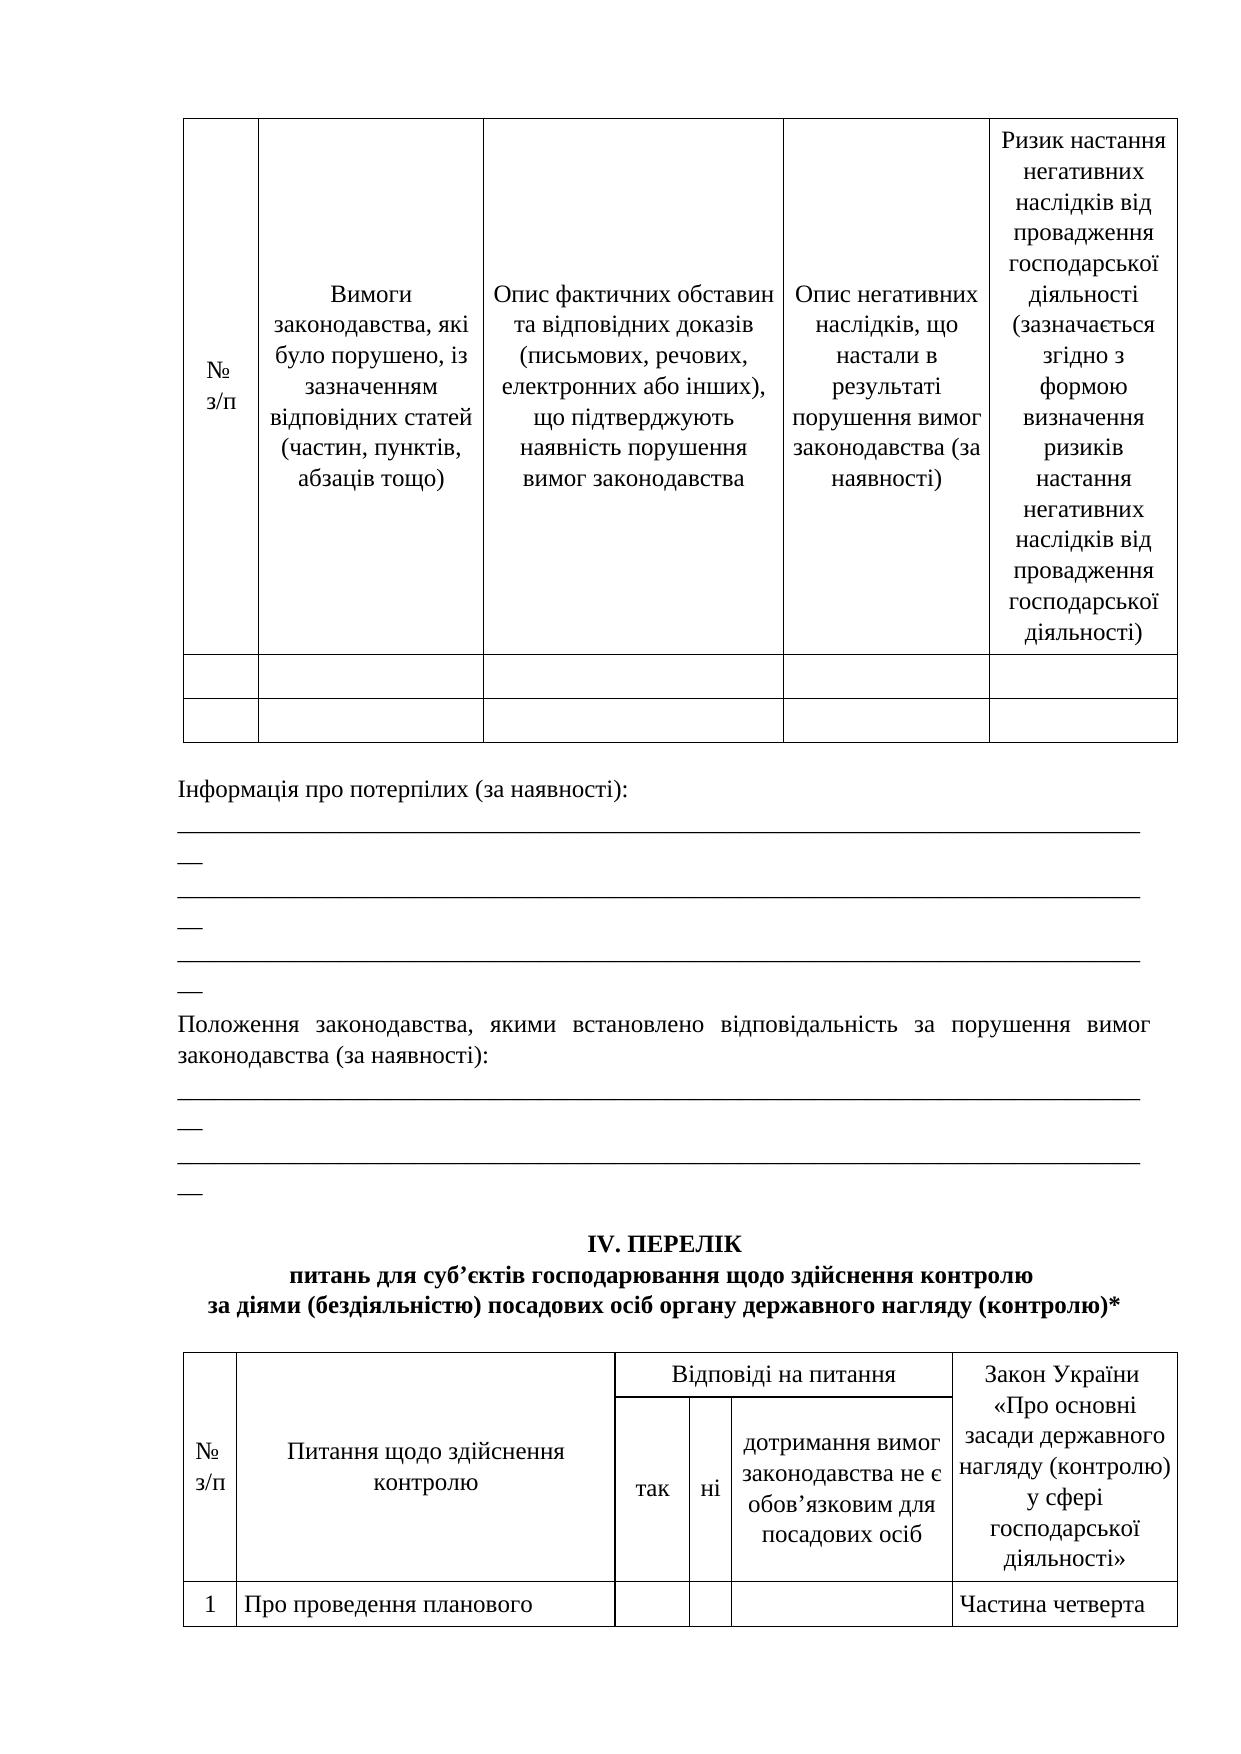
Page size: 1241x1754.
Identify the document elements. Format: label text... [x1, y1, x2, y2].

table_cell [784, 699, 989, 742]
table_header Закон України «Про основні засади державного нагляду (контролю) у сфері господарської діяльності» [953, 1353, 1177, 1581]
table_header Ризик настання негативних наслідків від провадження господарської діяльності (зазначається згідно з формою визначення ризиків настання негативних наслідків від провадження господарської діяльності) [990, 119, 1177, 654]
text _______________________________________________________________________________ [177, 936, 1152, 996]
text _______________________________________________________________________________ [177, 807, 1152, 867]
table_header Опис негативних наслідків, що настали в результаті порушення вимог законодавства (за наявності) [784, 119, 989, 654]
table_cell [184, 699, 258, 742]
table_cell [259, 655, 483, 698]
table_header № з/п [184, 1353, 236, 1581]
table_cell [237, 1582, 614, 1626]
text _______________________________________________________________________________ [177, 1074, 1152, 1133]
table_cell [690, 1582, 731, 1626]
table_cell [784, 655, 989, 698]
table_cell 1 [184, 1582, 236, 1626]
text Інформація про потерпілих (за наявності): [177, 774, 1152, 803]
table_cell ні [690, 1398, 731, 1581]
table_header № з/п [184, 119, 258, 654]
table_cell [732, 1582, 952, 1626]
table_cell [990, 699, 1177, 742]
table_header Опис фактичних обставин та відповідних доказів (письмових, речових, електронних або інших), що підтверджують наявність порушення вимог законодавства [484, 119, 783, 654]
table_cell [616, 1582, 689, 1626]
text Положення законодавства, якими встановлено відповідальність за порушення вимог законодавства (за наявності): [177, 1009, 1152, 1069]
table_cell [484, 699, 783, 742]
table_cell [953, 1582, 1177, 1626]
table_header Питання щодо здійснення контролю [237, 1353, 614, 1581]
table_cell [484, 655, 783, 698]
table_cell [259, 699, 483, 742]
text _______________________________________________________________________________ [177, 872, 1152, 931]
table_header Відповіді на питання [616, 1353, 952, 1396]
table_cell дотримання вимог законодавства не є обов’язковим для посадових осіб [732, 1398, 952, 1581]
table_header Вимоги законодавства, які було порушено, із зазначенням відповідних статей (частин, пунктів, абзаців тощо) [259, 119, 483, 654]
table_cell [990, 655, 1177, 698]
text _______________________________________________________________________________ [177, 1138, 1152, 1198]
table_cell так [616, 1398, 689, 1581]
table_cell [184, 655, 258, 698]
text IV. ПЕРЕЛІК питань для суб’єктів господарювання щодо здійснення контролю за діями (бездіяльністю) посадових осіб органу державного нагляду (контролю)* [177, 1229, 1152, 1319]
